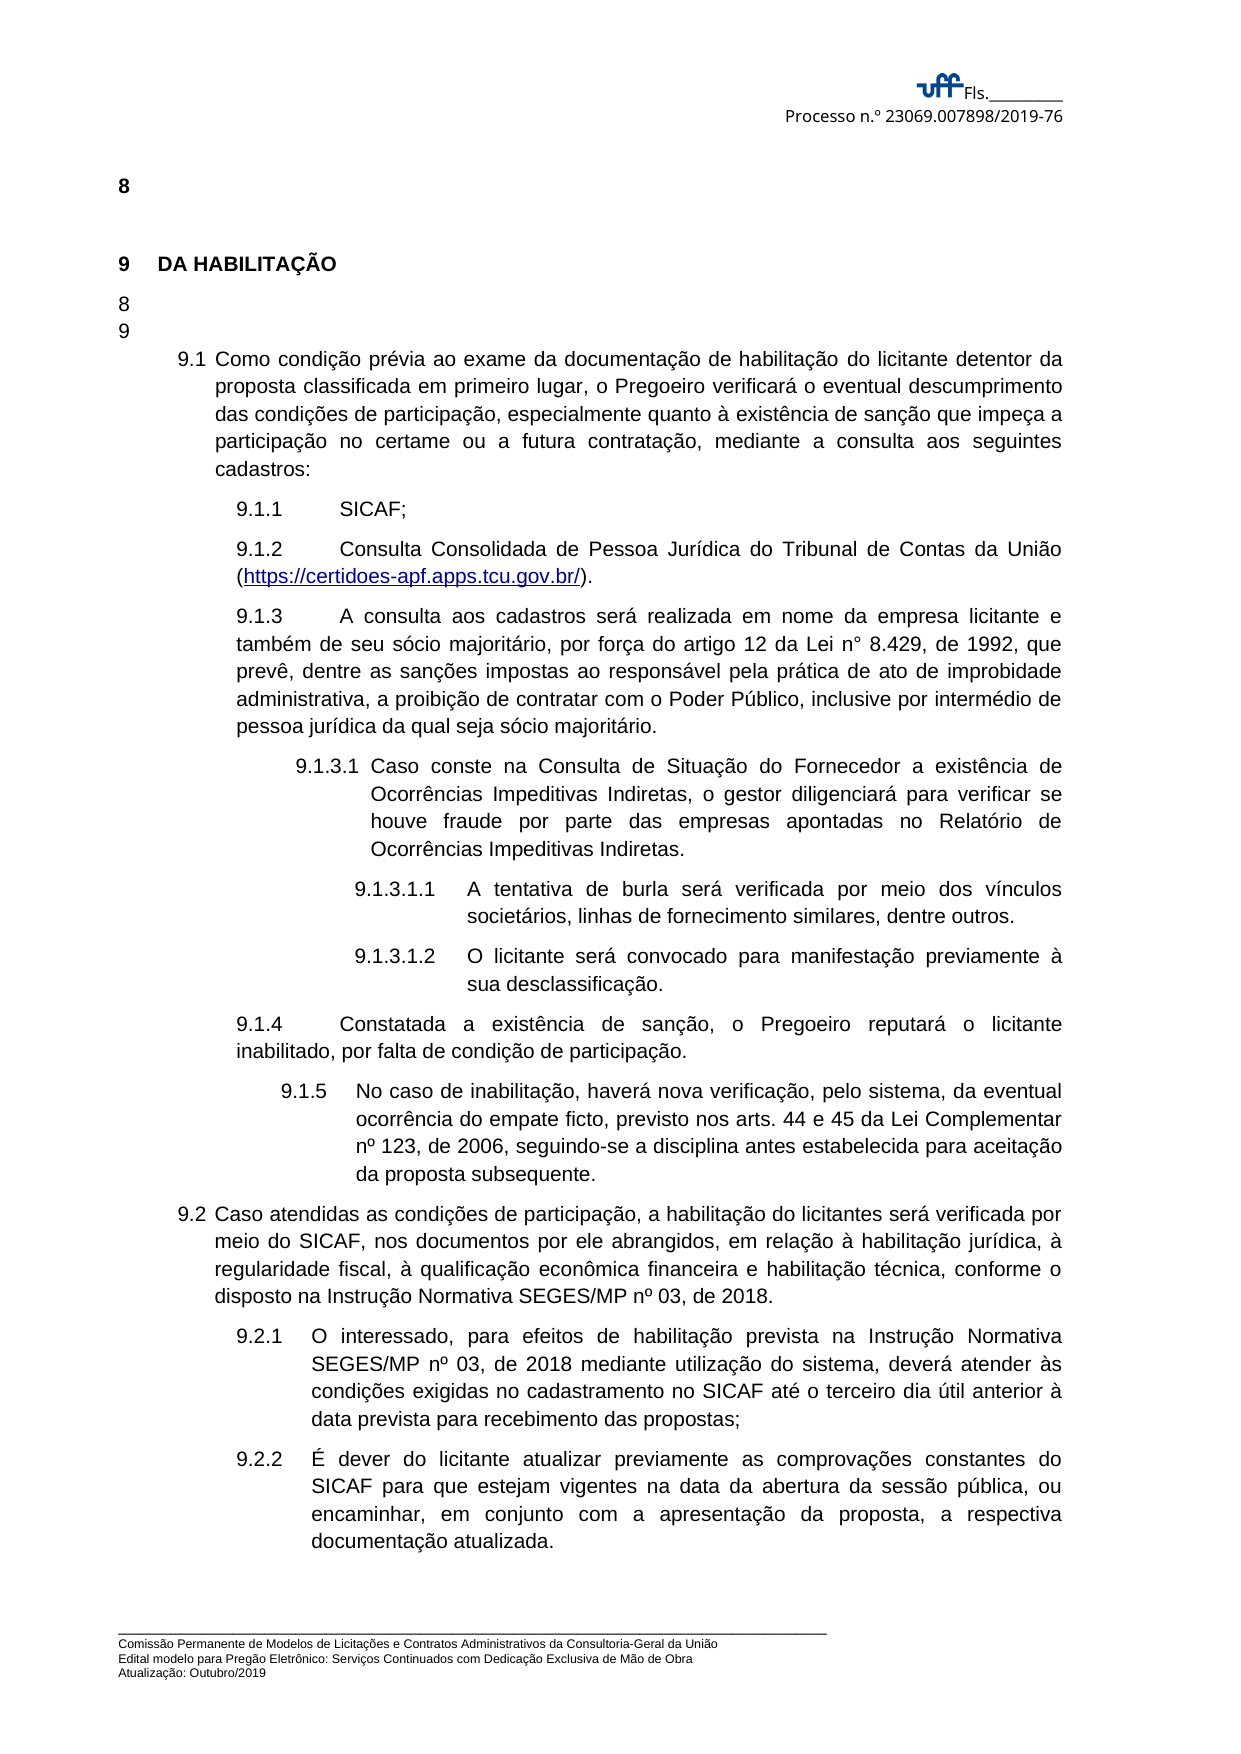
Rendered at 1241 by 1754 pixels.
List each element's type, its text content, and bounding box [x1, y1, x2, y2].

list SICAF; [236, 496, 1063, 520]
list O licitante será convocado para manifestação previamente à sua desclassificação. [354, 944, 1063, 995]
list DA HABILITAÇÃO [118, 251, 1064, 275]
list No caso de inabilitação, haverá nova verificação, pelo sistema, da eventual ocorrência do empate ficto, previsto nos arts. 44 e 45 da Lei Complementar nº 123, de 2006, seguindo-se a disciplina antes estabelecida para aceitação da proposta subsequente. [281, 1079, 1063, 1185]
list A consulta aos cadastros será realizada em nome da empresa licitante e também de seu sócio majoritário, por força do artigo 12 da Lei n° 8.429, de 1992, que prevê, dentre as sanções impostas ao responsável pela prática de ato de improbidade administrativa, a proibição de contratar com o Poder Público, inclusive por intermédio de pessoa jurídica da qual seja sócio majoritário. [236, 604, 1063, 738]
list Consulta Consolidada de Pessoa Jurídica do Tribunal de Contas da União (https://certidoes-apf.apps.tcu.gov.br/). [236, 536, 1063, 588]
list Constatada a existência de sanção, o Pregoeiro reputará o licitante inabilitado, por falta de condição de participação. [236, 1011, 1063, 1063]
list É dever do licitante atualizar previamente as comprovações constantes do SICAF para que estejam vigentes na data da abertura da sessão pública, ou encaminhar, em conjunto com a apresentação da proposta, a respectiva documentação atualizada. [236, 1446, 1063, 1553]
list Caso atendidas as condições de participação, a habilitação do licitantes será verificada por meio do SICAF, nos documentos por ele abrangidos, em relação à habilitação jurídica, à regularidade fiscal, à qualificação econômica financeira e habilitação técnica, conforme o disposto na Instrução Normativa SEGES/MP nº 03, de 2018. [177, 1201, 1063, 1308]
list Como condição prévia ao exame da documentação de habilitação do licitante detentor da proposta classificada em primeiro lugar, o Pregoeiro verificará o eventual descumprimento das condições de participação, especialmente quanto à existência de sanção que impeça a participação no certame ou a futura contratação, mediante a consulta aos seguintes cadastros: [177, 346, 1063, 480]
picture [916, 73, 964, 100]
list A tentativa de burla será verificada por meio dos vínculos societários, linhas de fornecimento similares, dentre outros. [354, 876, 1063, 928]
list Caso conste na Consulta de Situação do Fornecedor a existência de Ocorrências Impeditivas Indiretas, o gestor diligenciará para verificar se houve fraude por parte das empresas apontadas no Relatório de Ocorrências Impeditivas Indiretas. [295, 754, 1063, 860]
list O interessado, para efeitos de habilitação prevista na Instrução Normativa SEGES/MP nº 03, de 2018 mediante utilização do sistema, deverá atender às condições exigidas no cadastramento no SICAF até o terceiro dia útil anterior à data prevista para recebimento das propostas; [236, 1324, 1063, 1430]
